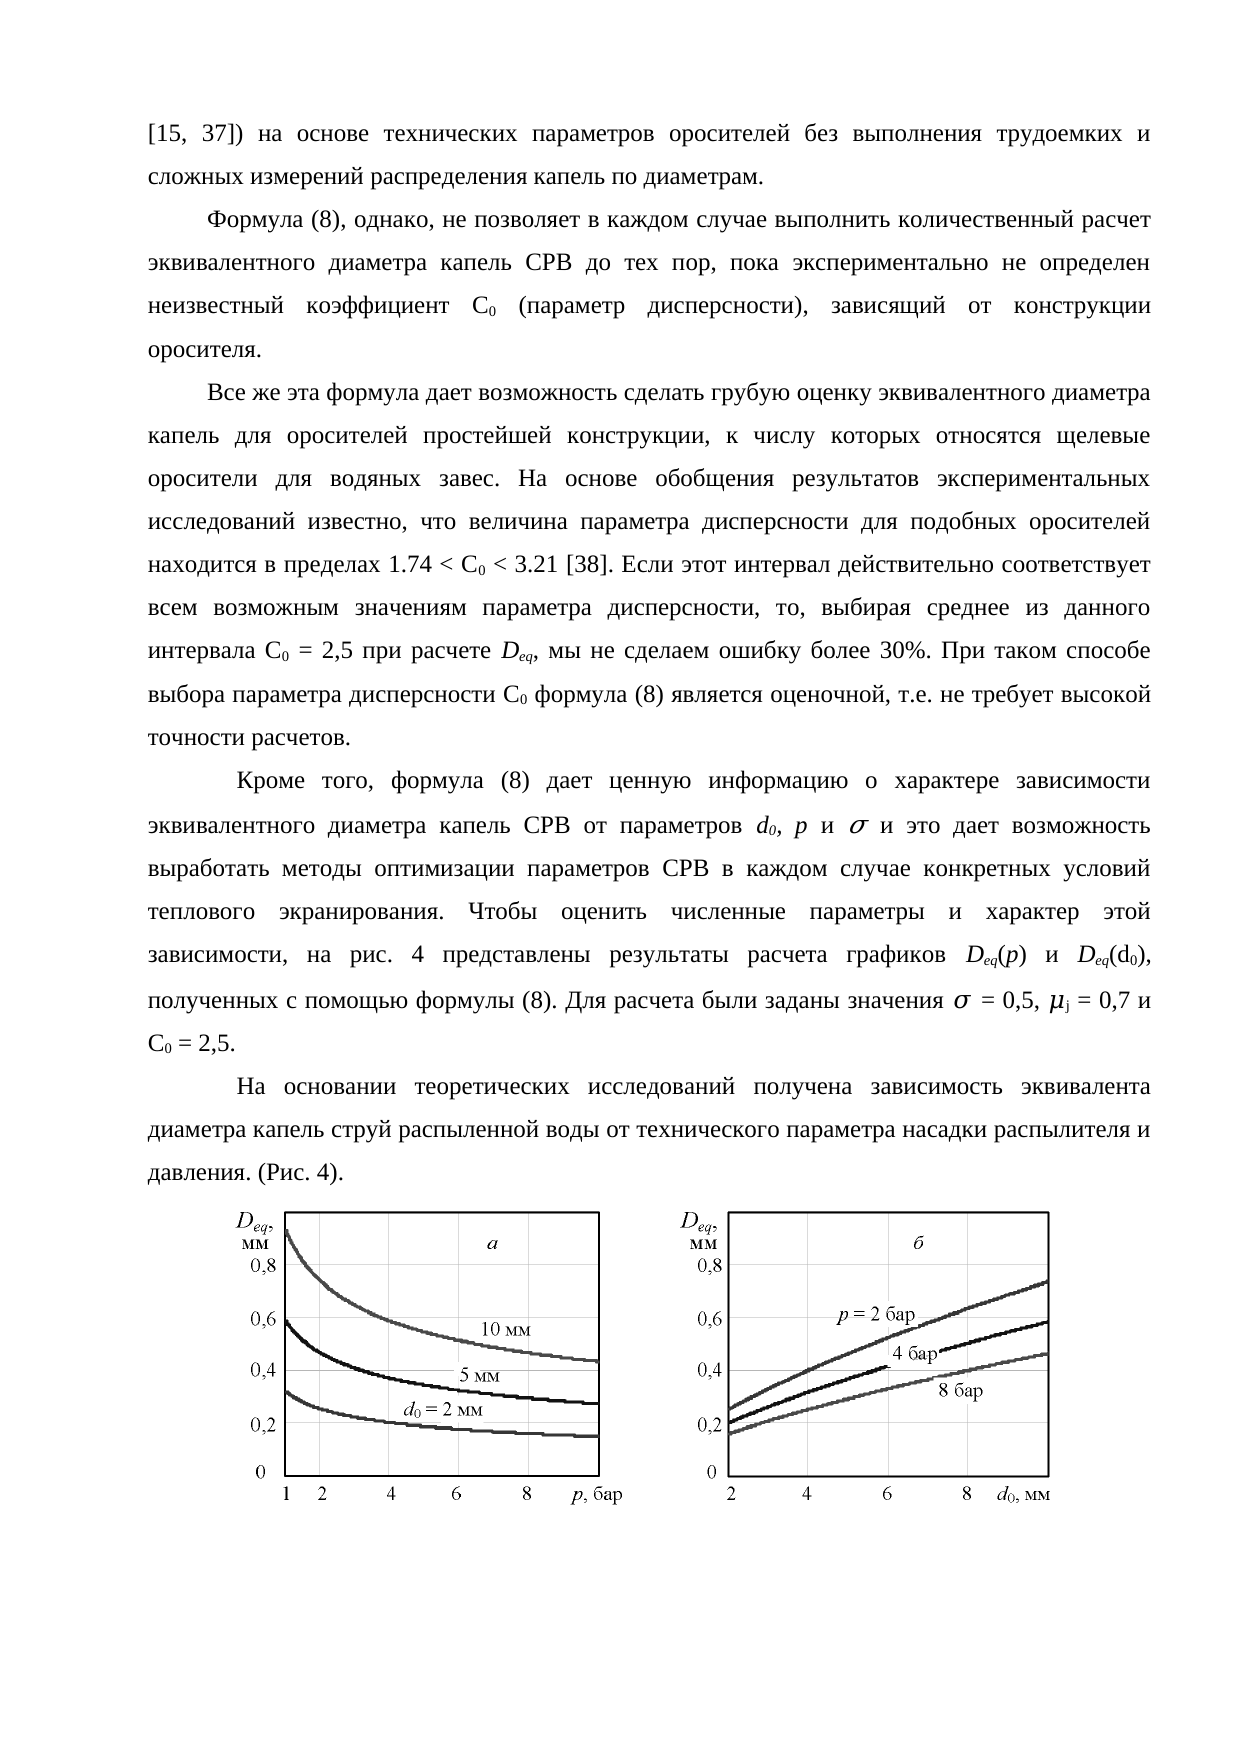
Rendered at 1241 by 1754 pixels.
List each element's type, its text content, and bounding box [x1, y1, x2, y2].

text Формула (8), однако, не позволяет в каждом случае выполнить количественный расчет эквивалентного диаметра капель СРВ до тех пор, пока экспериментально не определен неизвестный коэффициент С0 (параметр дисперсности), зависящий от конструкции оросителя. [148, 204, 1152, 362]
text Все же эта формула дает возможность сделать грубую оценку эквивалентного диаметра капель для оросителей простейшей конструкции, к числу которых относятся щелевые оросители для водяных завес. На основе обобщения результатов экспериментальных исследований известно, что величина параметра дисперсности для подобных оросителей находится в пределах 1.74 < С0 < 3.21 [38]. Если этот интервал действительно соответствует всем возможным значениям параметра дисперсности, то, выбирая среднее из данного интервала С0 = 2,5 при расчете Deq, мы не сделаем ошибку более 30%. При таком способе выбора параметра дисперсности С0 формула (8) является оценочной, т.е. не требует высокой точности расчетов. [148, 377, 1152, 751]
text Кроме того, формула (8) дает ценную информацию о характере зависимости эквивалентного диаметра капель СРВ от параметров d0, p и 𝜎 и это дает возможность выработать методы оптимизации параметров СРВ в каждом случае конкретных условий теплового экранирования. Чтобы оценить численные параметры и характер этой зависимости, на рис. 4 представлены результаты расчета графиков Deq(p) и Deq(d0), полученных с помощью формулы (8). Для расчета были заданы значения 𝜎 = 0,5, 𝜇j = 0,7 и С0 = 2,5. [148, 765, 1152, 1057]
picture [228, 1200, 1071, 1512]
text На основании теоретических исследований получена зависимость эквивалента диаметра капель струй распыленной воды от технического параметра насадки распылителя и давления. (Рис. 4). [148, 1071, 1152, 1186]
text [148, 118, 1152, 190]
